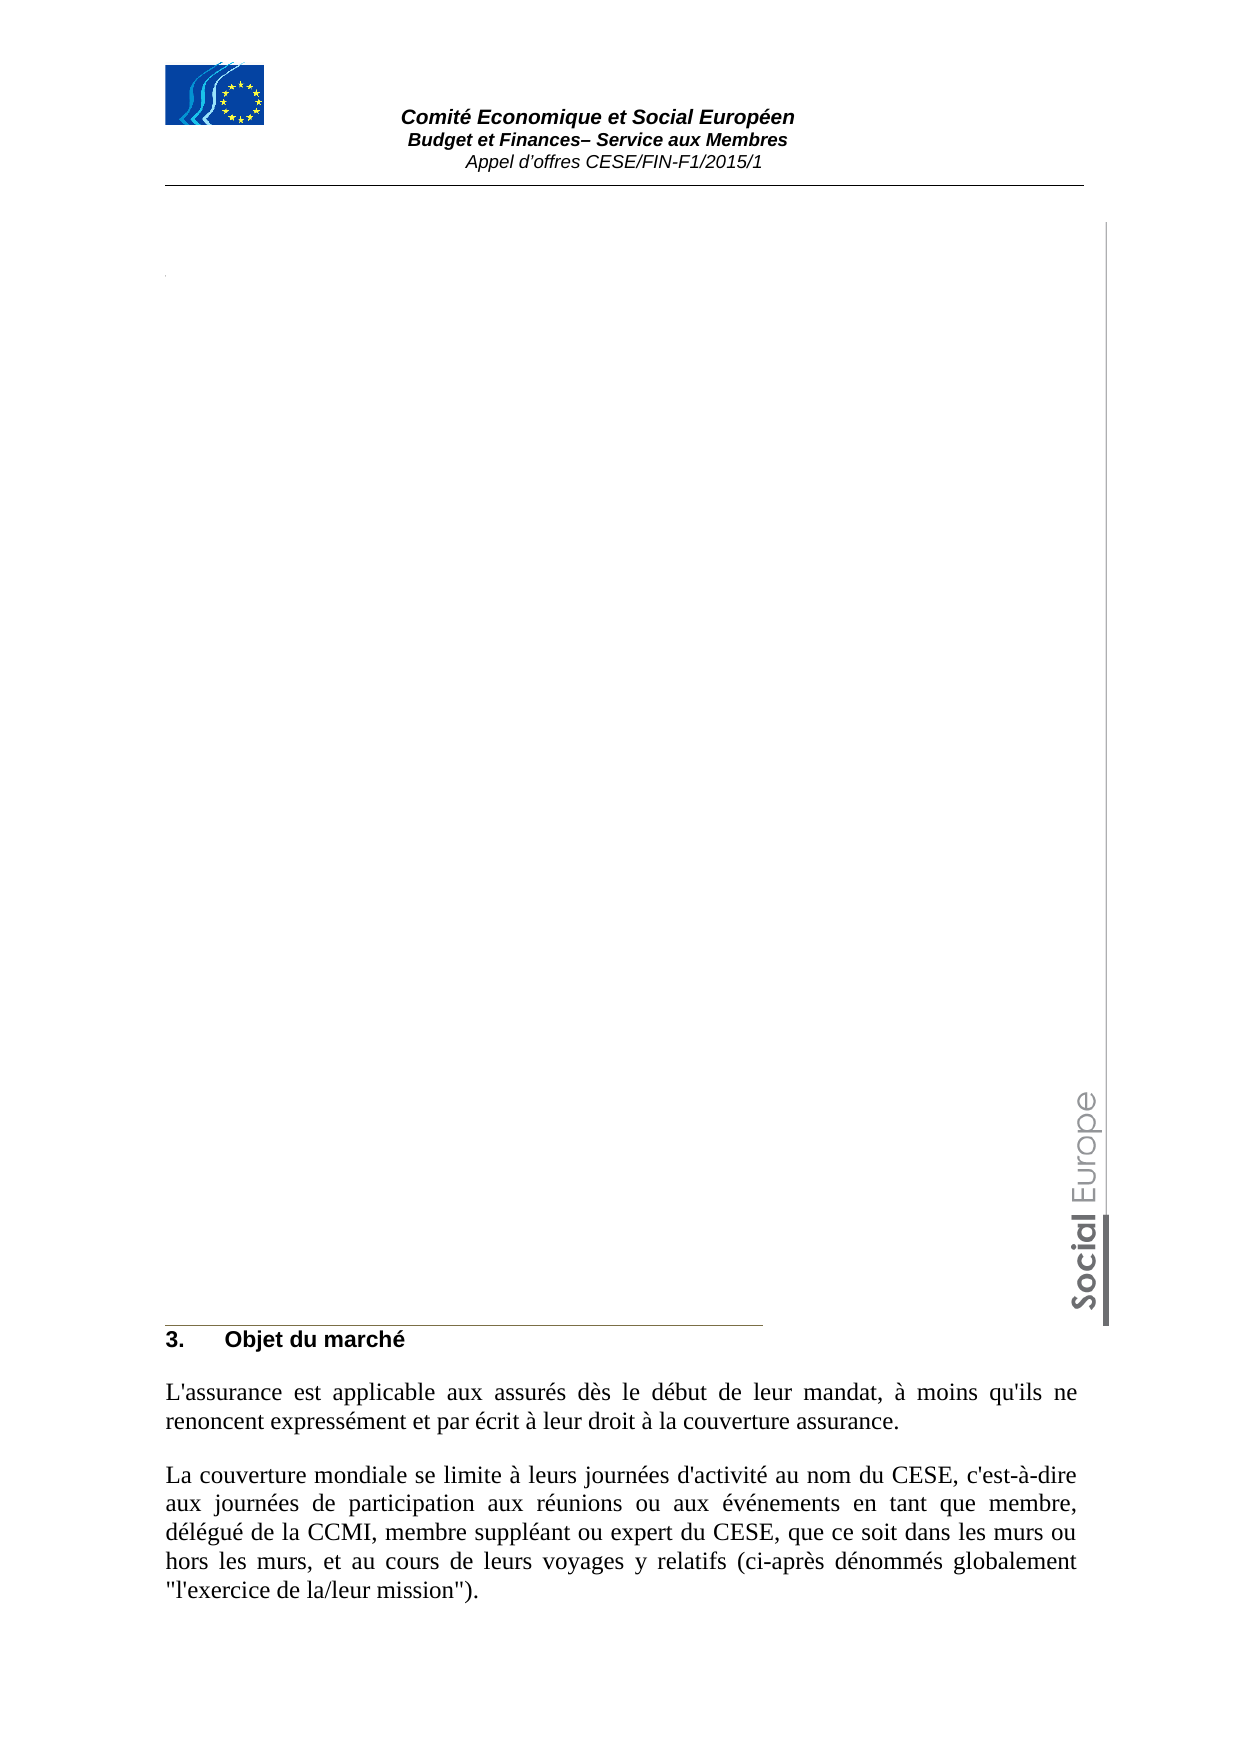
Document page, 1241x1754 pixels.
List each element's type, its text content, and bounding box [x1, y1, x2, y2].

text La couverture mondiale se limite à leurs journées d'activité au nom du CESE, c'est-à-dire aux journées de participation aux réunions ou aux événements en tant que membre, délégué de la CCMI, membre suppléant ou expert du CESE, que ce soit dans les murs ou hors les murs, et au cours de leurs voyages y relatifs (ci-après dénommés globalement "l'exercice de la/leur mission"). [165, 1460, 1078, 1603]
picture [165, 62, 218, 125]
picture [165, 222, 1109, 1326]
text 3. Objet du marché [165, 1326, 1078, 1352]
text L'assurance est applicable aux assurés dès le début de leur mandat, à moins qu'ils ne renoncent expressément et par écrit à leur droit à la couverture assurance. [165, 1377, 1078, 1435]
picture [186, 62, 264, 125]
